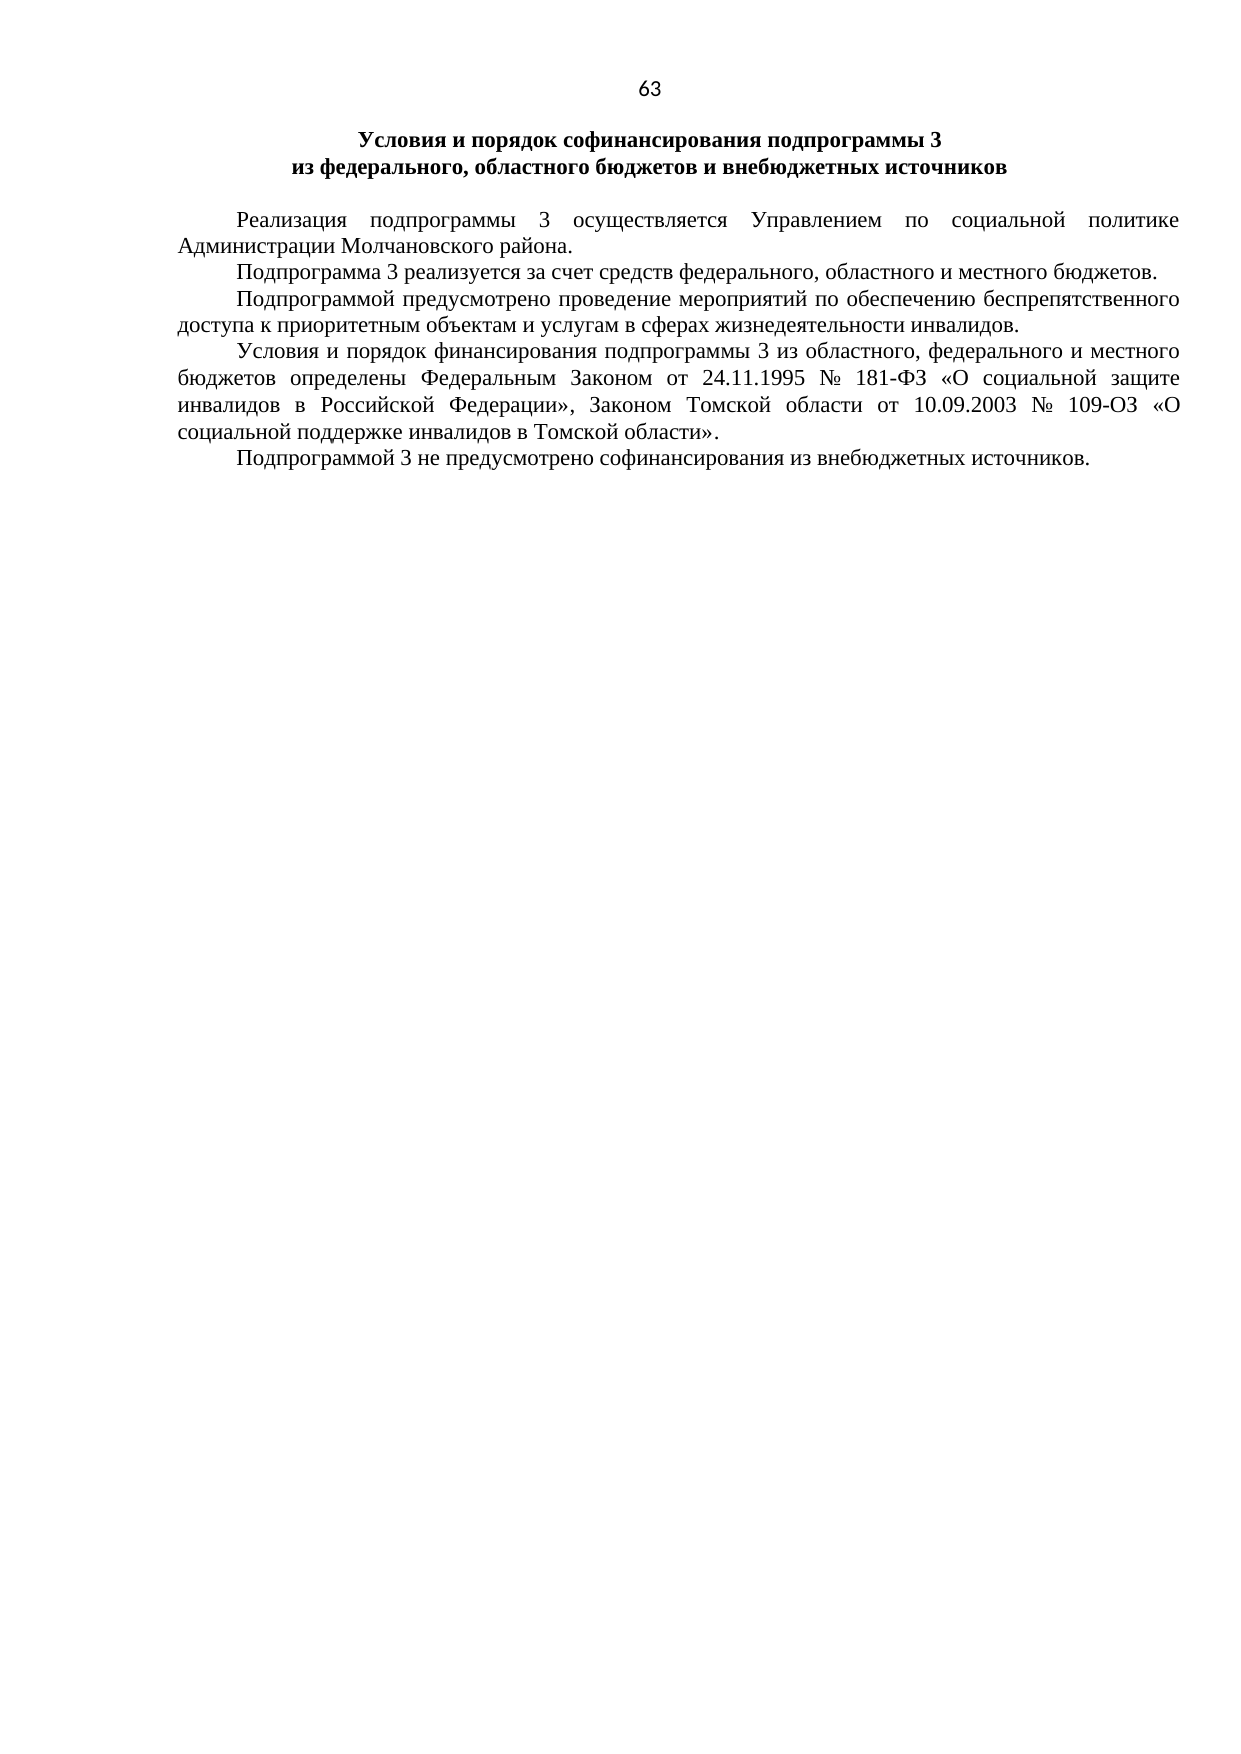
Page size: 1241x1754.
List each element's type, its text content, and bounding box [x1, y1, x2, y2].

title Условия и порядок софинансирования подпрограммы 3 [118, 127, 1181, 153]
text Условия и порядок финансирования подпрограммы 3 из областного, федерального и местного бюджетов определены Федеральным Законом от 24.11.1995 № 181-ФЗ «О социальной защите инвалидов в Российской Федерации», Законом Томской области от 10.09.2003 № 109-ОЗ «О социальной поддержке инвалидов в Томской области». [177, 337, 1181, 444]
text Подпрограммой предусмотрено проведение мероприятий по обеспечению беспрепятственного доступа к приоритетным объектам и услугам в сферах жизнедеятельности инвалидов. [177, 285, 1181, 337]
text Подпрограммой 3 не предусмотрено софинансирования из внебюджетных источников. [177, 444, 1181, 471]
title из федерального, областного бюджетов и внебюджетных источников [118, 153, 1181, 179]
text Реализация подпрограммы 3 осуществляется Управлением по социальной политике Администрации Молчановского района. [177, 206, 1181, 258]
text Подпрограмма 3 реализуется за счет средств федерального, областного и местного бюджетов. [177, 258, 1181, 285]
